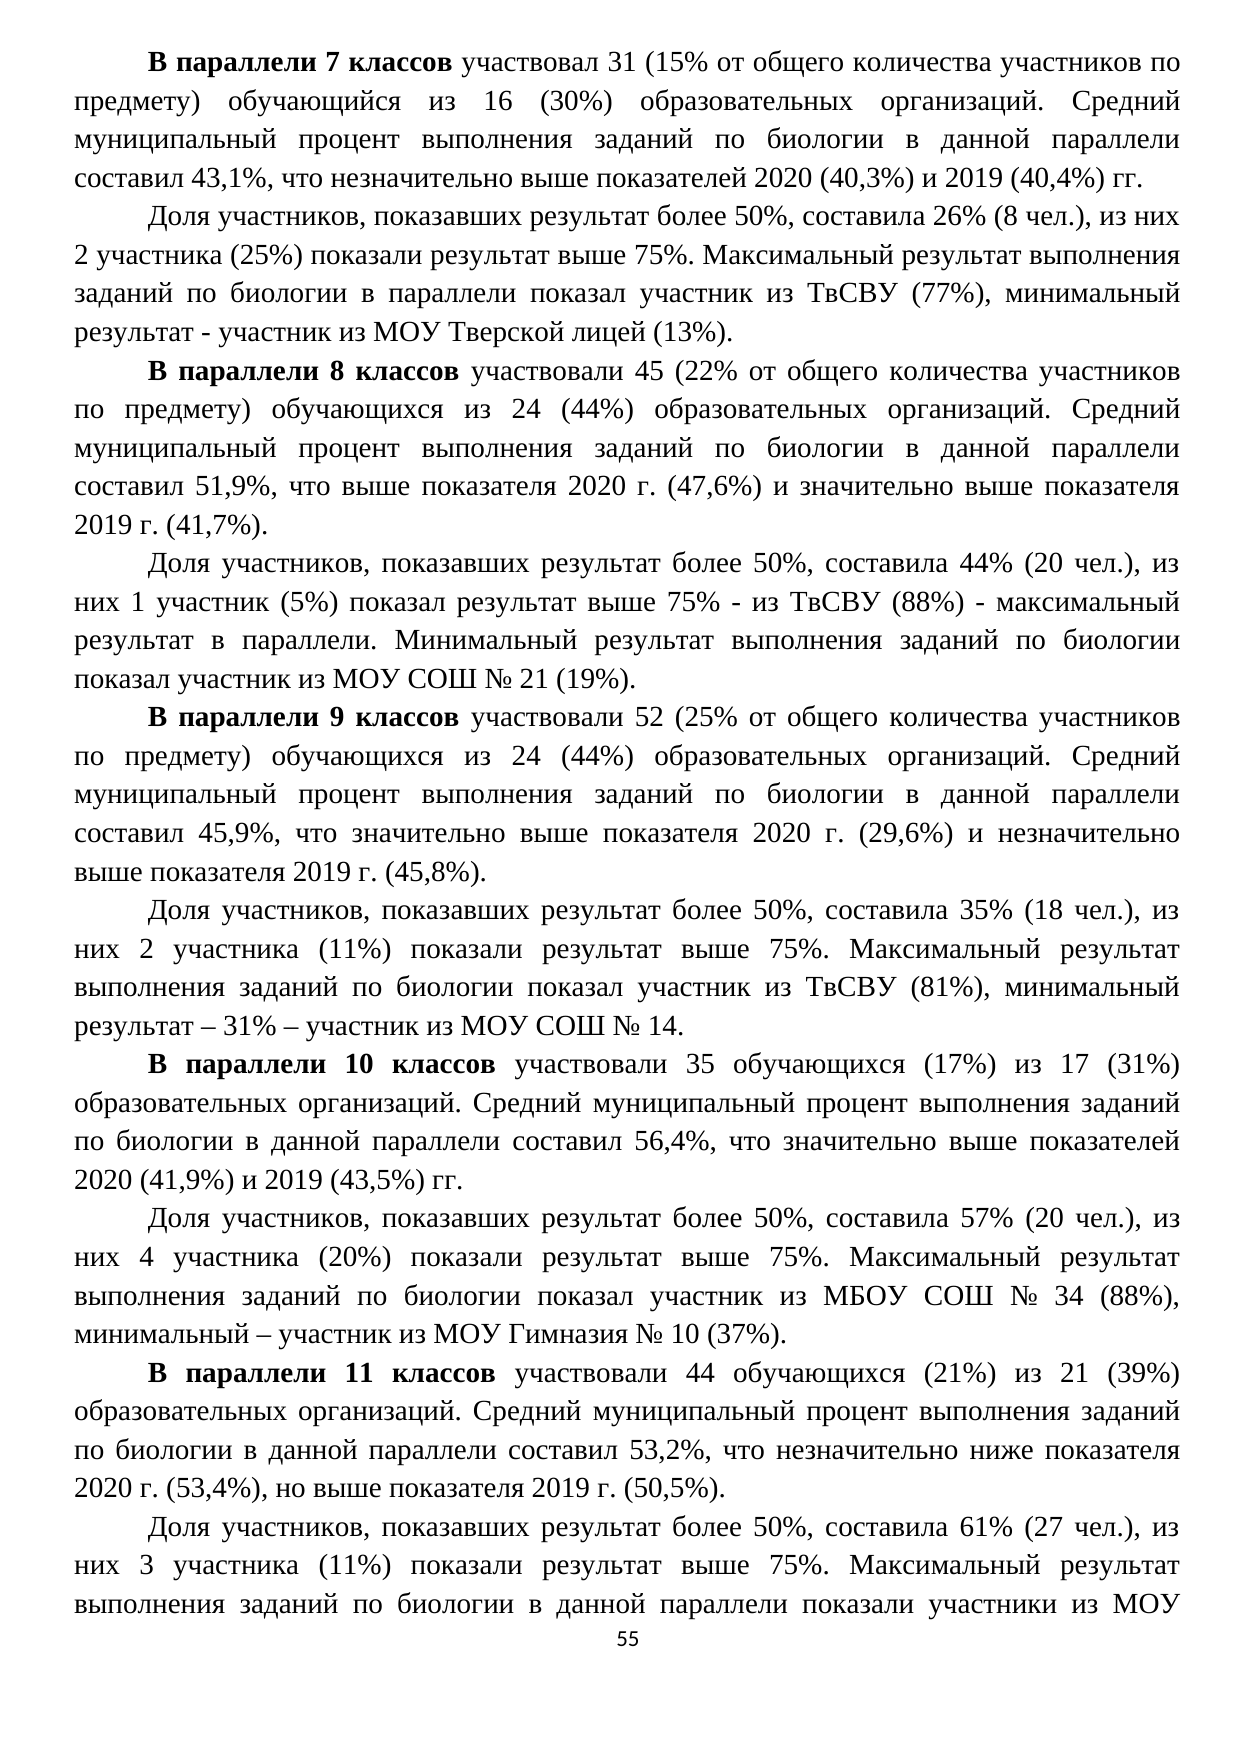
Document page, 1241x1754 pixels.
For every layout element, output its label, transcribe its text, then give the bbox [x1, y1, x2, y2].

text Доля участников, показавших результат более 50%, составила 57% (20 чел.), из них 4 участника (20%) показали результат выше 75%. Максимальный результат выполнения заданий по биологии показал участник из МБОУ СОШ № 34 (88%), минимальный – участник из МОУ Гимназия № 10 (37%). [74, 1201, 1181, 1350]
text В параллели 9 классов участвовали 52 (25% от общего количества участников по предмету) обучающихся из 24 (44%) образовательных организаций. Средний муниципальный процент выполнения заданий по биологии в данной параллели составил 45,9%, что значительно выше показателя 2020 г. (29,6%) и незначительно выше показателя 2019 г. (45,8%). [74, 699, 1181, 887]
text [74, 1509, 1181, 1619]
text В параллели 8 классов участвовали 45 (22% от общего количества участников по предмету) обучающихся из 24 (44%) образовательных организаций. Средний муниципальный процент выполнения заданий по биологии в данной параллели составил 51,9%, что выше показателя 2020 г. (47,6%) и значительно выше показателя 2019 г. (41,7%). [74, 353, 1181, 540]
text В параллели 7 классов участвовал 31 (15% от общего количества участников по предмету) обучающийся из 16 (30%) образовательных организаций. Средний муниципальный процент выполнения заданий по биологии в данной параллели составил 43,1%, что незначительно выше показателей 2020 (40,3%) и 2019 (40,4%) гг. [74, 44, 1181, 193]
text В параллели 11 классов участвовали 44 обучающихся (21%) из 21 (39%) образовательных организаций. Средний муниципальный процент выполнения заданий по биологии в данной параллели составил 53,2%, что незначительно ниже показателя 2020 г. (53,4%), но выше показателя 2019 г. (50,5%). [74, 1355, 1181, 1504]
text В параллели 10 классов участвовали 35 обучающихся (17%) из 17 (31%) образовательных организаций. Средний муниципальный процент выполнения заданий по биологии в данной параллели составил 56,4%, что значительно выше показателей 2020 (41,9%) и 2019 (43,5%) гг. [74, 1046, 1181, 1196]
text Доля участников, показавших результат более 50%, составила 26% (8 чел.), из них 2 участника (25%) показали результат выше 75%. Максимальный результат выполнения заданий по биологии в параллели показал участник из ТвСВУ (77%), минимальный результат - участник из МОУ Тверской лицей (13%). [74, 198, 1181, 348]
text Доля участников, показавших результат более 50%, составила 44% (20 чел.), из них 1 участник (5%) показал результат выше 75% - из ТвСВУ (88%) - максимальный результат в параллели. Минимальный результат выполнения заданий по биологии показал участник из МОУ СОШ № 21 (19%). [74, 545, 1181, 694]
text Доля участников, показавших результат более 50%, составила 35% (18 чел.), из них 2 участника (11%) показали результат выше 75%. Максимальный результат выполнения заданий по биологии показал участник из ТвСВУ (81%), минимальный результат – 31% – участник из МОУ СОШ № 14. [74, 892, 1181, 1041]
